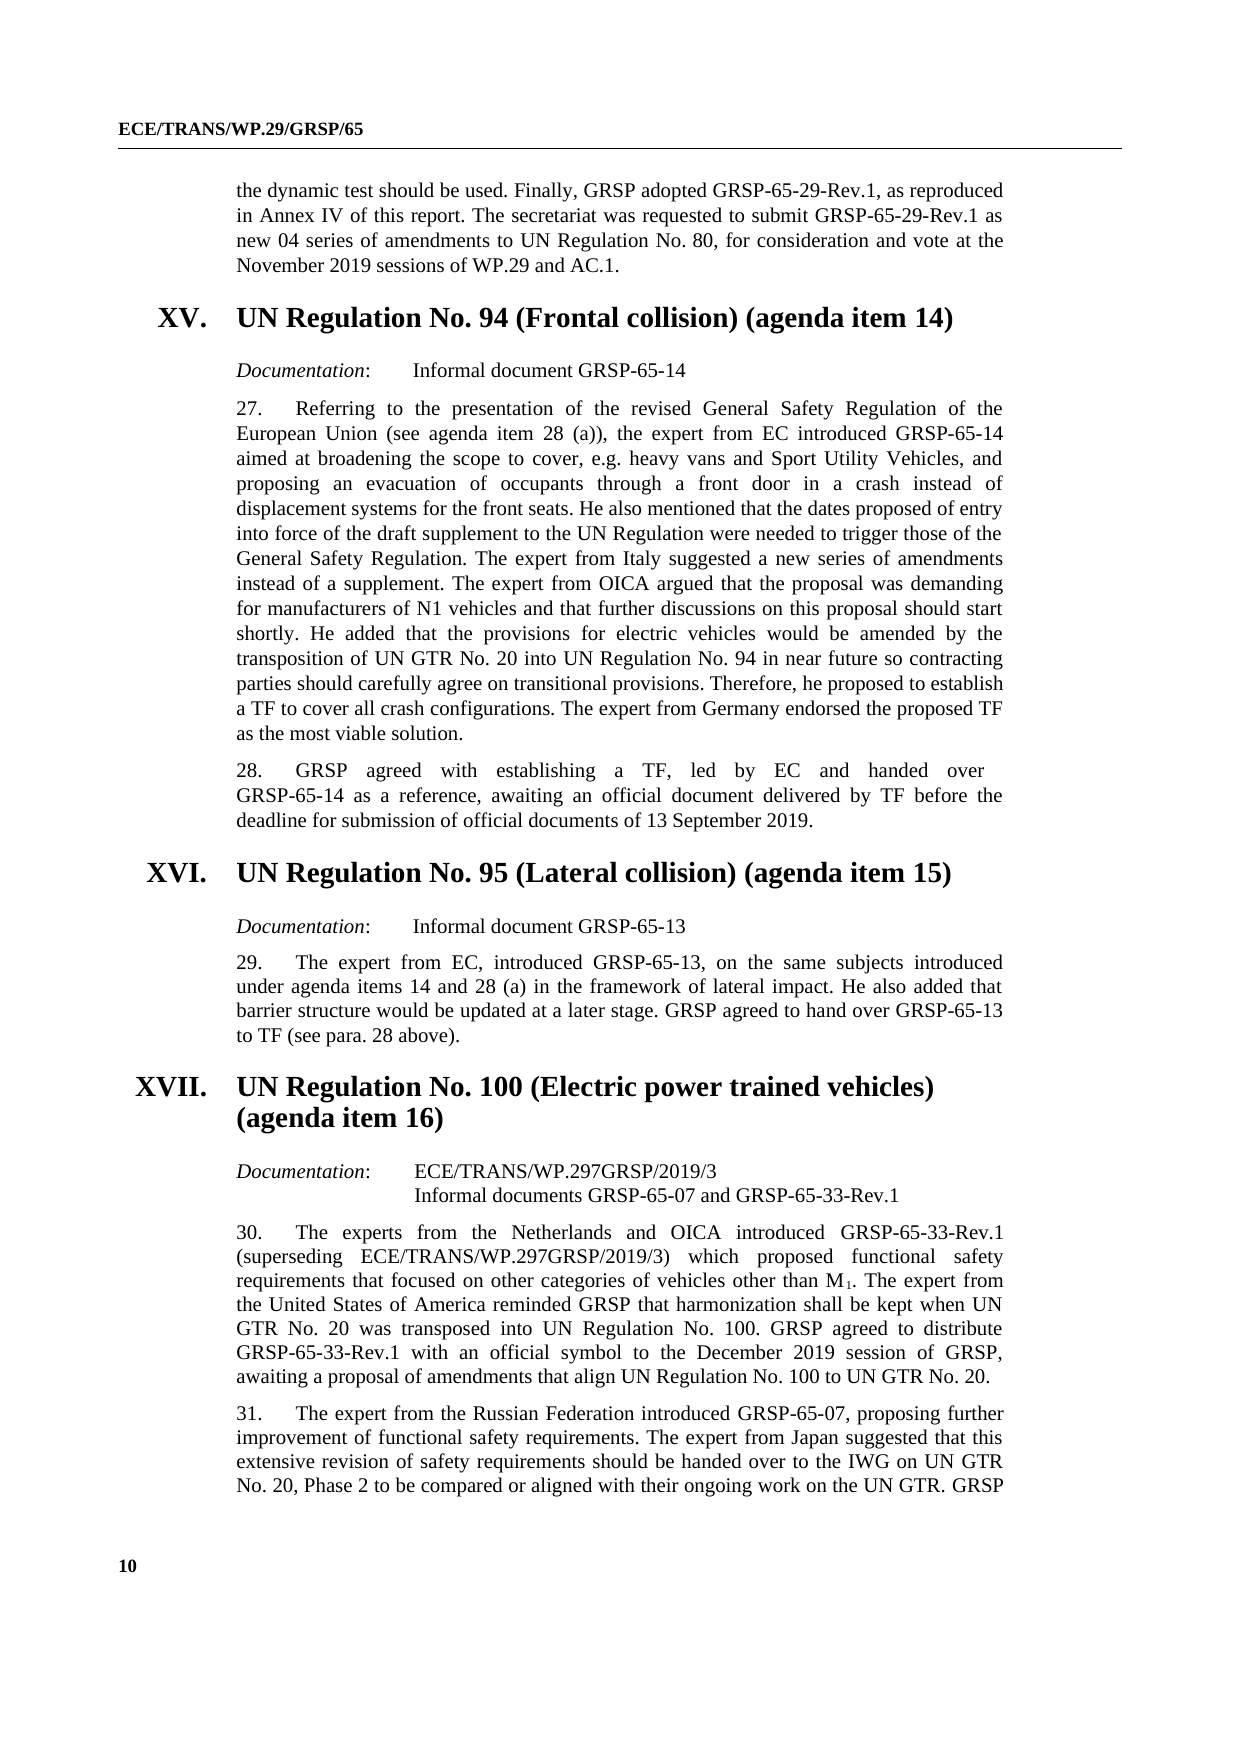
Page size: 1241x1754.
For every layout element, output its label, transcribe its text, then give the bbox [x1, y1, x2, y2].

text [236, 1401, 1004, 1497]
text XV. UN Regulation No. 94 (Frontal collision) (agenda item 14) [118, 302, 1004, 333]
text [236, 177, 1004, 277]
text 29. The expert from EC, introduced GRSP-65-13, on the same subjects introduced under agenda items 14 and 28 (a) in the framework of lateral impact. He also added that barrier structure would be updated at a later stage. GRSP agreed to hand over GRSP-65-13 to TF (see para. 28 above). [236, 950, 1004, 1047]
text XVI. UN Regulation No. 95 (Lateral collision) (agenda item 15) [118, 857, 1004, 889]
text Documentation: Informal document GRSP-65-14 [236, 358, 1004, 382]
text Documentation: Informal document GRSP-65-13 [236, 914, 1004, 938]
text 30. The experts from the Netherlands and OICA introduced GRSP-65-33-Rev.1 (superseding ECE/TRANS/WP.297GRSP/2019/3) which proposed functional safety requirements that focused on other categories of vehicles other than M1. The expert from the United States of America reminded GRSP that harmonization shall be kept when UN GTR No. 20 was transposed into UN Regulation No. 100. GRSP agreed to distribute GRSP-65-33-Rev.1 with an official symbol to the December 2019 session of GRSP, awaiting a proposal of amendments that align UN Regulation No. 100 to UN GTR No. 20. [236, 1220, 1004, 1388]
text 28. GRSP agreed with establishing a TF, led by EC and handed over GRSP-65-14 as a reference, awaiting an official document delivered by TF before the deadline for submission of official documents of 13 September 2019. [236, 757, 1004, 832]
text XVII. UN Regulation No. 100 (Electric power trained vehicles) (agenda item 16) [118, 1072, 1004, 1134]
text Documentation: ECE/TRANS/WP.297GRSP/2019/3 Informal documents GRSP-65-07 and GRSP-65-33-Rev.1 [236, 1159, 1004, 1207]
text 27. Referring to the presentation of the revised General Safety Regulation of the European Union (see agenda item 28 (a)), the expert from EC introduced GRSP-65-14 aimed at broadening the scope to cover, e.g. heavy vans and Sport Utility Vehicles, and proposing an evacuation of occupants through a front door in a crash instead of displacement systems for the front seats. He also mentioned that the dates proposed of entry into force of the draft supplement to the UN Regulation were needed to trigger those of the General Safety Regulation. The expert from Italy suggested a new series of amendments instead of a supplement. The expert from OICA argued that the proposal was demanding for manufacturers of N1 vehicles and that further discussions on this proposal should start shortly. He added that the provisions for electric vehicles would be amended by the transposition of UN GTR No. 20 into UN Regulation No. 94 in near future so contracting parties should carefully agree on transitional provisions. Therefore, he proposed to establish a TF to cover all crash configurations. The expert from Germany endorsed the proposed TF as the most viable solution. [236, 395, 1004, 745]
